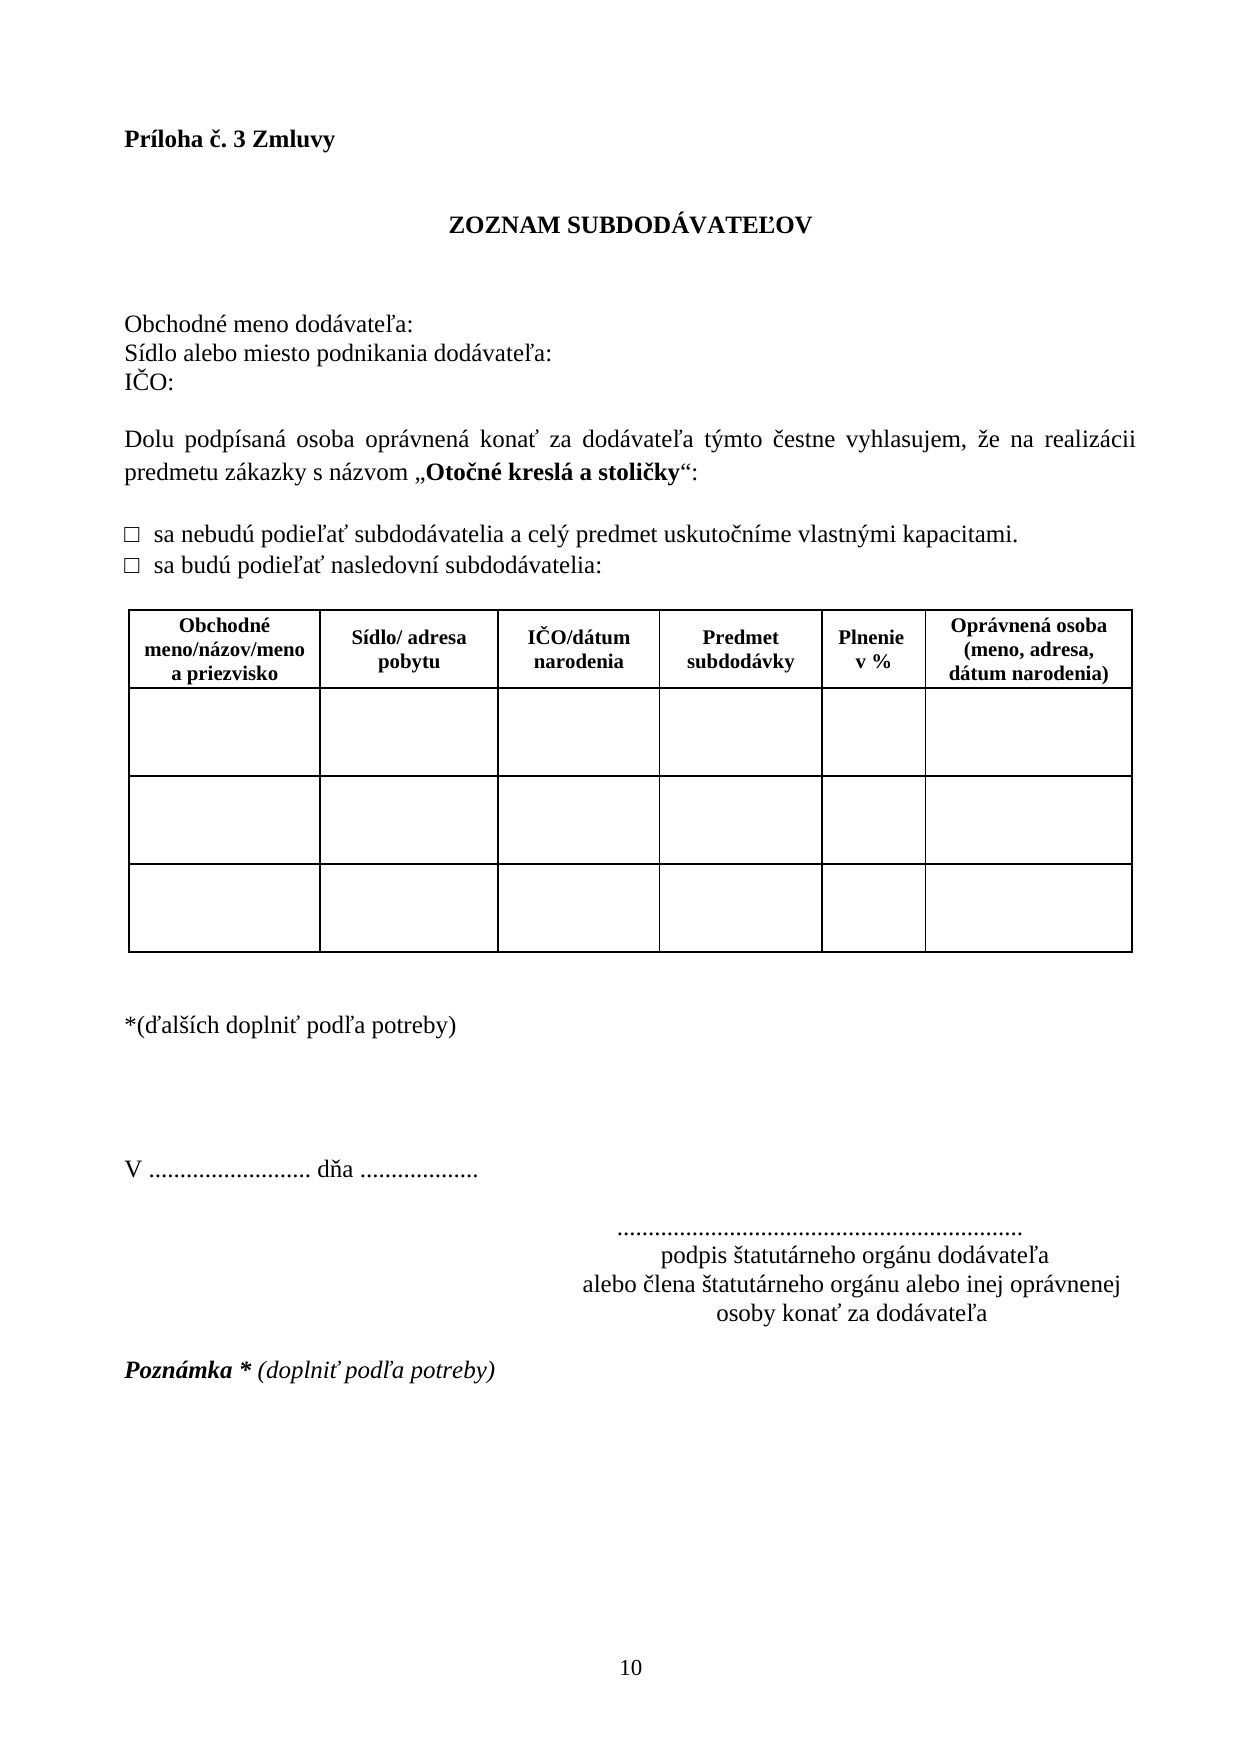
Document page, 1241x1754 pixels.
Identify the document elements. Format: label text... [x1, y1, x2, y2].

table_header IČO/dátum narodenia [499, 611, 659, 687]
text podpis štatutárneho orgánu dodávateľa [567, 1240, 1137, 1269]
table_cell [499, 777, 659, 863]
table_cell [660, 777, 821, 863]
list sa nebudú podieľať subdodávatelia a celý predmet uskutočníme vlastnými kapacitami. [124, 519, 1137, 550]
text Poznámka * (doplniť podľa potreby) [124, 1355, 1137, 1384]
table_cell [499, 865, 659, 951]
text ZOZNAM SUBDODÁVATEĽOV [124, 210, 1137, 239]
table_header Obchodné meno/názov/meno a priezvisko [130, 611, 319, 687]
table_cell [926, 777, 1131, 863]
text alebo člena štatutárneho orgánu alebo inej oprávnenej osoby konať za dodávateľa [567, 1269, 1137, 1327]
list sa budú podieľať nasledovní subdodávatelia: [124, 550, 1137, 581]
table_cell [321, 865, 497, 951]
table_header Plnenie v % [823, 611, 925, 687]
text Dolu podpísaná osoba oprávnená konať za dodávateľa týmto čestne vyhlasujem, že na realizácii predmetu zákazky s názvom „Otočné kreslá a stoličky“: [124, 424, 1137, 486]
table_cell [660, 865, 821, 951]
text Sídlo alebo miesto podnikania dodávateľa: [124, 338, 1137, 367]
text ................................................................. [567, 1212, 1137, 1240]
table_cell [321, 777, 497, 863]
table_header Oprávnená osoba (meno, adresa, dátum narodenia) [926, 611, 1131, 687]
table_cell [660, 689, 821, 775]
table_header Predmet subdodávky [660, 611, 821, 687]
table_cell [130, 777, 319, 863]
text *(ďalších doplniť podľa potreby) [124, 1010, 1137, 1039]
text IČO: [124, 367, 1137, 395]
table_cell [130, 865, 319, 951]
table_cell [926, 689, 1131, 775]
table_cell [823, 689, 925, 775]
table_cell [823, 777, 925, 863]
text V .......................... dňa ................... [124, 1154, 1137, 1183]
table_cell [823, 865, 925, 951]
text Obchodné meno dodávateľa: [124, 309, 1137, 338]
text Príloha č. 3 Zmluvy [124, 124, 1137, 153]
table_cell [926, 865, 1131, 951]
table_header Sídlo/ adresa pobytu [321, 611, 497, 687]
table_cell [499, 689, 659, 775]
table_cell [321, 689, 497, 775]
table_cell [130, 689, 319, 775]
